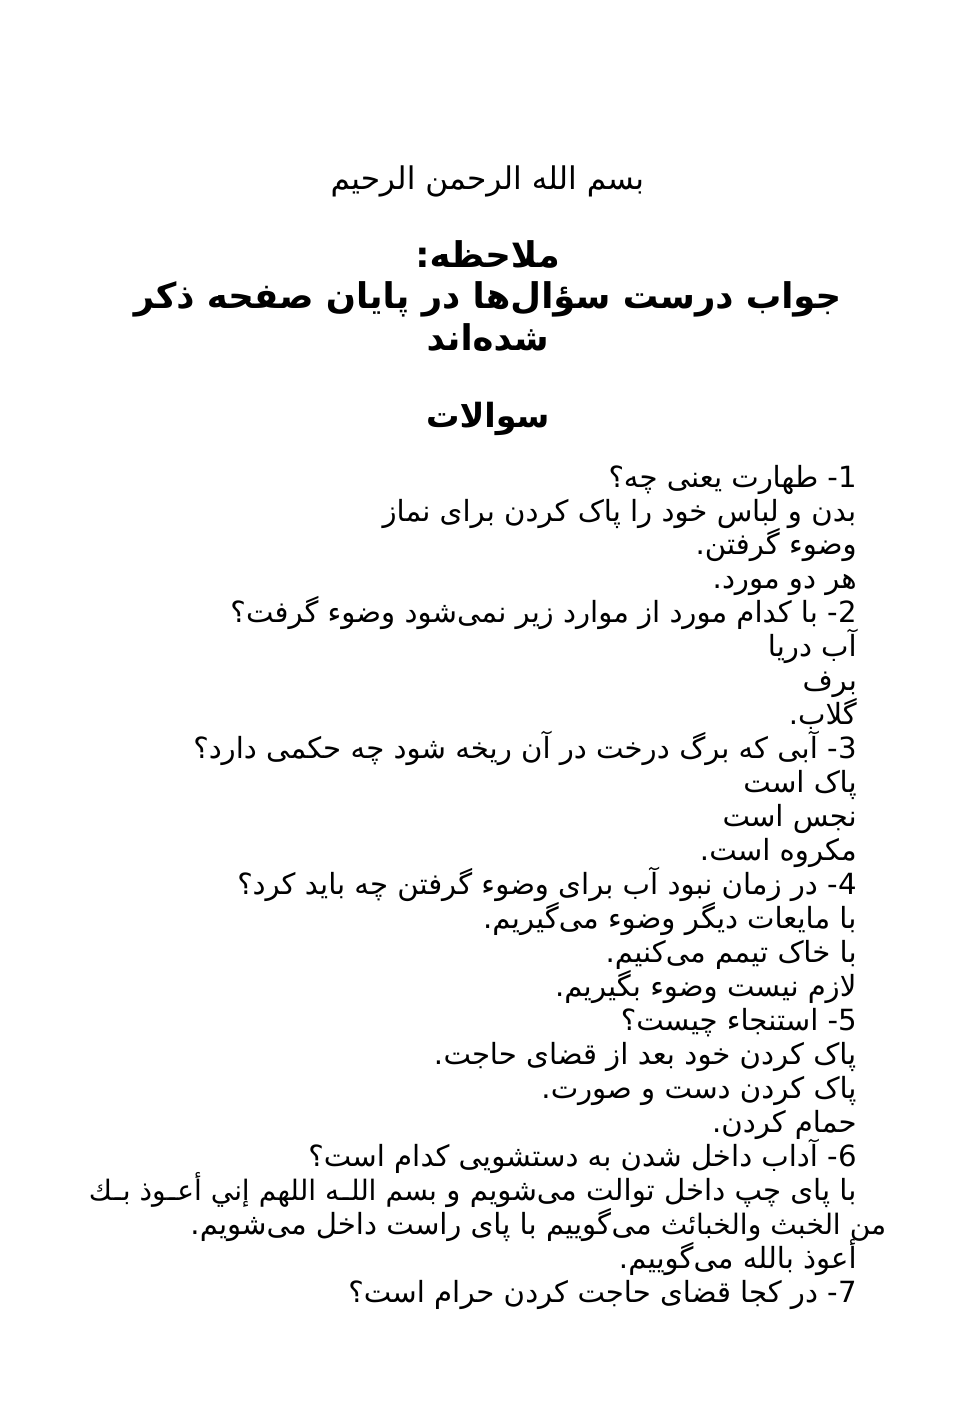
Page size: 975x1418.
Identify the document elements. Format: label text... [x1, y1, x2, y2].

text پاک کردن خود بعد از قضای حاجت. [89, 1037, 886, 1071]
text با مایعات دیگر وضوء می‌گیریم. [89, 901, 886, 935]
text أعوذ بالله می‌گوییم. [89, 1241, 886, 1275]
text 1- طهارت یعنی چه؟ [89, 460, 886, 494]
text هر دو مورد. [89, 562, 886, 596]
text ملاحظه: جواب درست سؤال‌ها در پايان صفحه ذكر شده‌اند [89, 235, 886, 358]
text بدن و لباس خود را پاک کردن برای نماز [89, 494, 886, 528]
text گلاب. [89, 698, 886, 732]
text برف [89, 664, 886, 698]
text 4- در زمان نبود آب برای وضوء گرفتن چه باید کرد؟ [89, 867, 886, 901]
text لازم نیست وضوء بگیریم. [89, 969, 886, 1003]
text پاک کردن دست و صورت. [89, 1071, 886, 1105]
text سوالات [89, 396, 886, 435]
text 6- آداب داخل شدن به دستشویی کدام است؟ [89, 1139, 886, 1173]
text نجس است [89, 799, 886, 833]
text 3- آبی که برگ درخت در آن ریخه شود چه حکمی دارد؟ [89, 732, 886, 766]
text حمام کردن. [89, 1105, 886, 1139]
text با پای چپ داخل توالت می‌شویم و بسم الله اللهم إني أعوذ بك من الخبث والخبائث می‌گوییم با پای راست داخل می‌شویم. [89, 1173, 886, 1241]
text 7- در کجا قضای حاجت کردن حرام است؟ [89, 1275, 886, 1309]
text پاک است [89, 766, 886, 799]
text بسم الله الرحمن الرحيم [89, 161, 886, 197]
text 2- با کدام مورد از موارد زیر نمی‌شود وضوء گرفت؟ [89, 596, 886, 630]
text وضوء گرفتن. [89, 528, 886, 562]
text آب دریا [89, 630, 886, 664]
text 5- استنجاء چیست؟ [89, 1003, 886, 1037]
text مکروه است. [89, 833, 886, 867]
text با خاک تیمم می‌کنیم. [89, 935, 886, 969]
